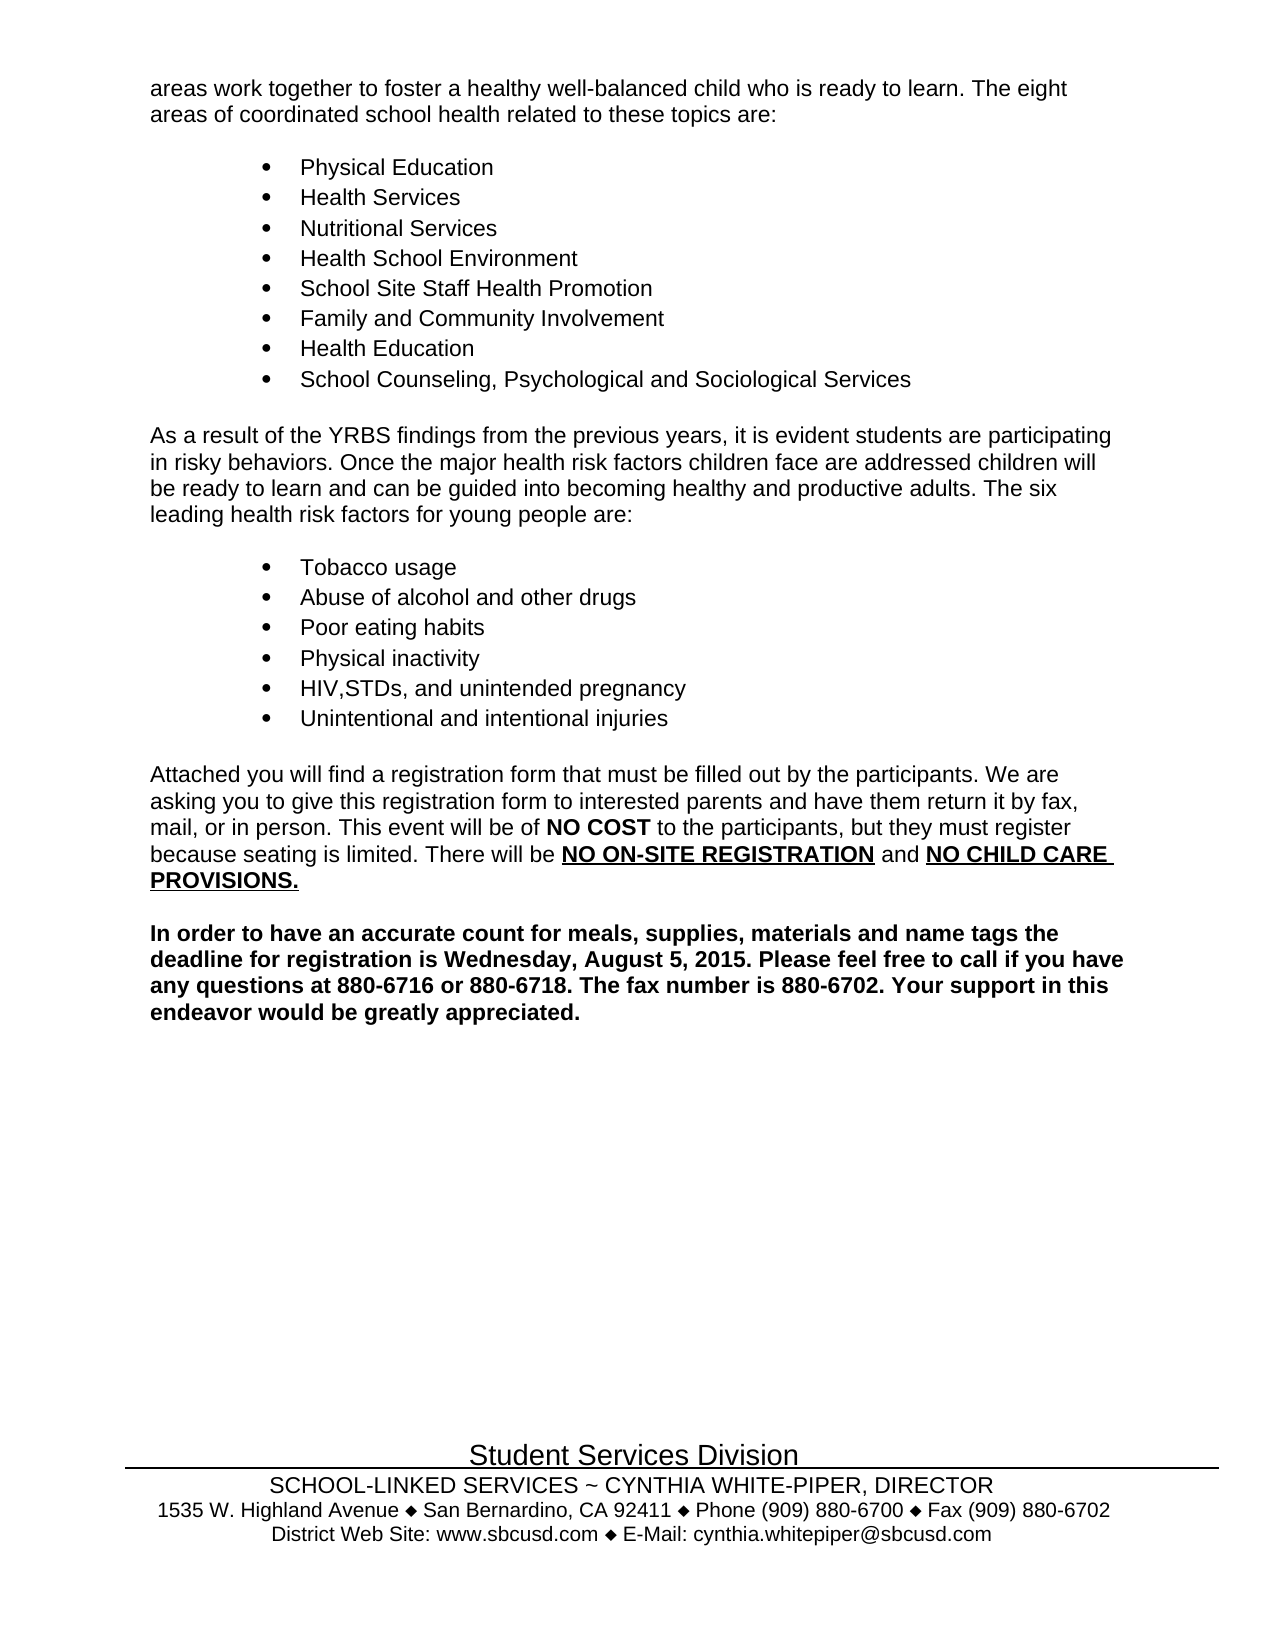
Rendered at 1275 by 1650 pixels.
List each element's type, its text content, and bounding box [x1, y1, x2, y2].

list Poor eating habits [262, 614, 1125, 641]
text In order to have an accurate count for meals, supplies, materials and name tags the deadline for registration is Wednesday, August 5, 2015. Please feel free to call if you have any questions at 880-6716 or 880-6718. The fax number is 880-6702. Your support in this endeavor would be greatly appreciated. [150, 919, 1125, 1025]
list Physical Education [262, 154, 1125, 180]
list Physical inactivity [262, 644, 1125, 671]
list Health Services [262, 184, 1125, 211]
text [150, 75, 1125, 128]
list Nutritional Services [262, 214, 1125, 241]
list Health Education [262, 335, 1125, 362]
list Health School Environment [262, 245, 1125, 271]
list School Site Staff Health Promotion [262, 275, 1125, 301]
list Family and Community Involvement [262, 305, 1125, 331]
list HIV,STDs, and unintended pregnancy [262, 675, 1125, 701]
list School Counseling, Psychological and Sociological Services [262, 366, 1125, 392]
text As a result of the YRBS findings from the previous years, it is evident students are participating in risky behaviors. Once the major health risk factors children face are addressed children will be ready to learn and can be guided into becoming healthy and productive adults. The six leading health risk factors for young people are: [150, 422, 1125, 527]
list Abuse of alcohol and other drugs [262, 584, 1125, 610]
text Attached you will find a registration form that must be filled out by the participants. We are asking you to give this registration form to interested parents and have them return it by fax, mail, or in person. This event will be of NO COST to the participants, but they must register because seating is limited. There will be NO ON-SITE REGISTRATION and NO CHILD CARE PROVISIONS. [150, 761, 1125, 893]
list Unintentional and intentional injuries [262, 705, 1125, 731]
list Tobacco usage [262, 554, 1125, 580]
